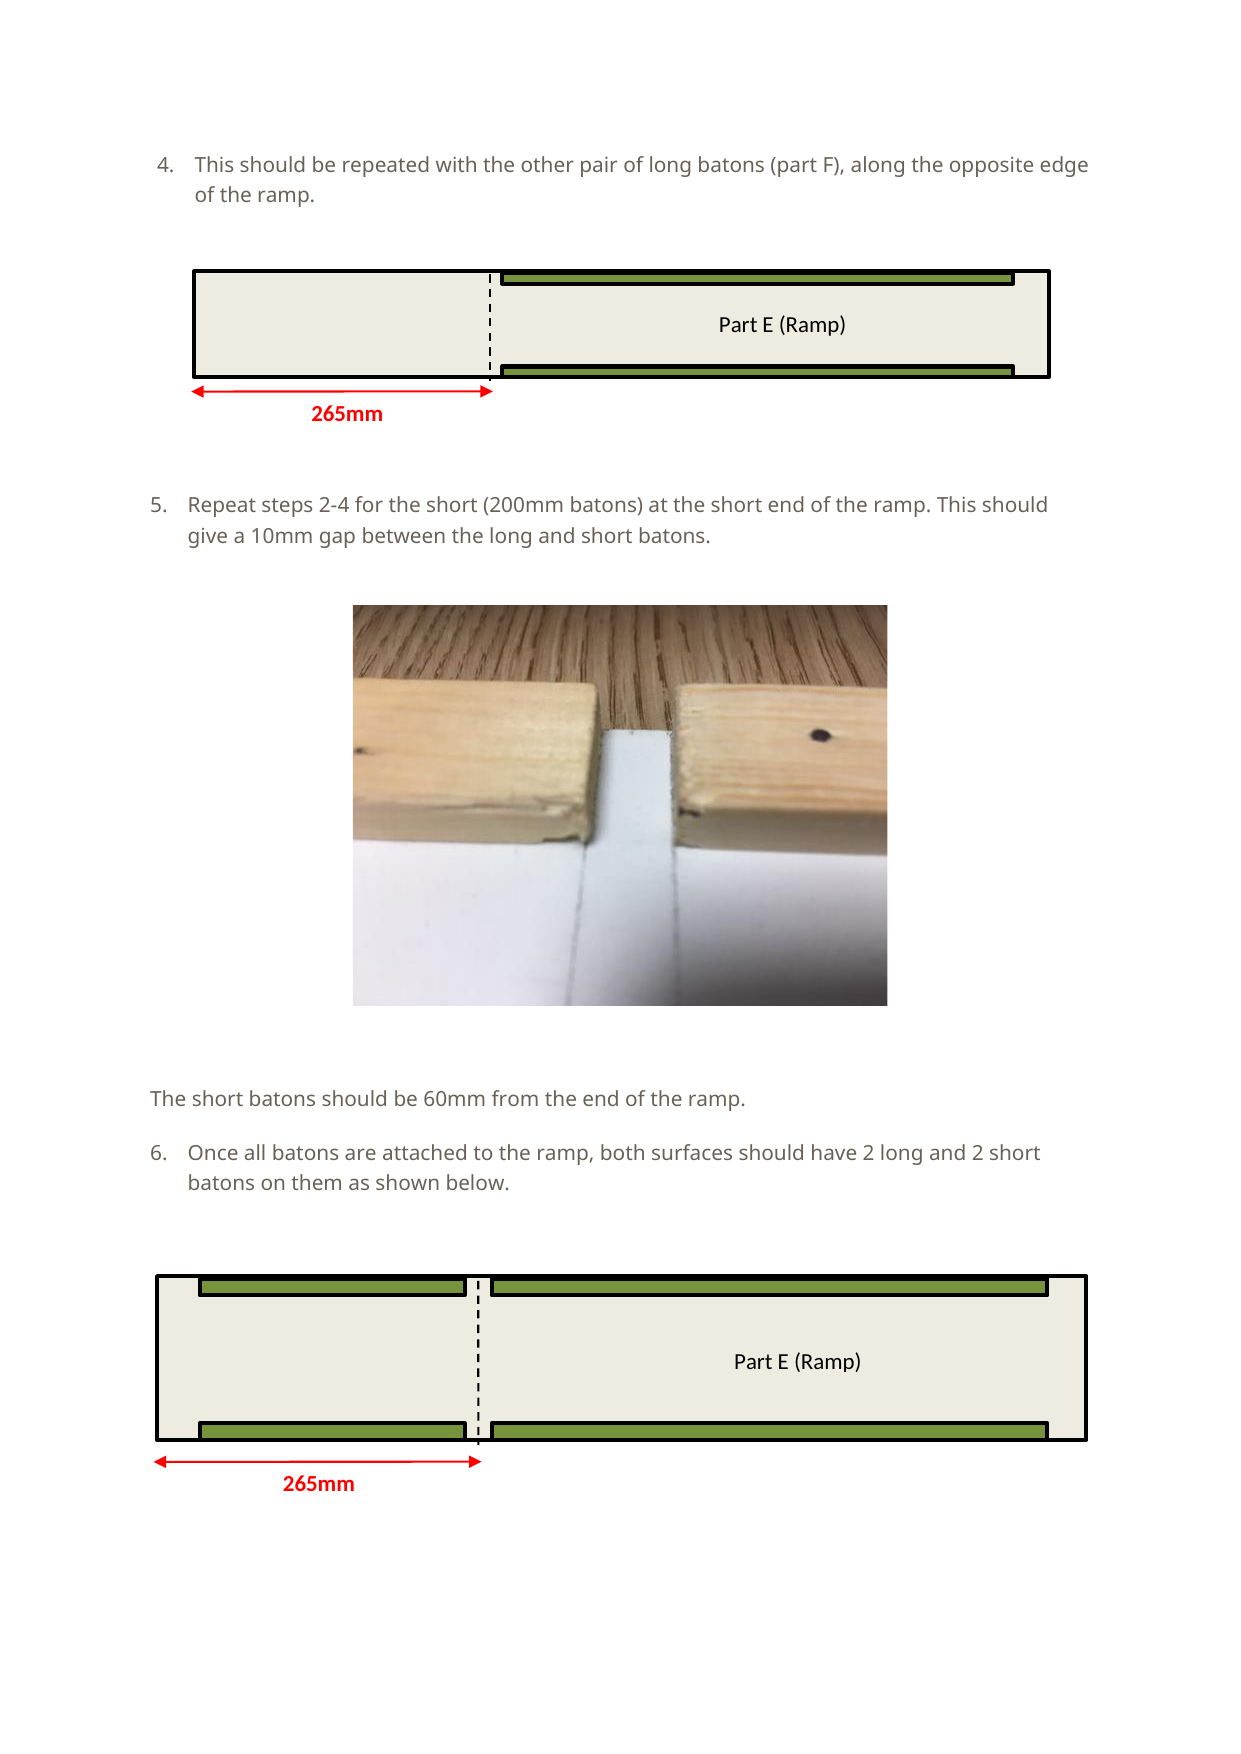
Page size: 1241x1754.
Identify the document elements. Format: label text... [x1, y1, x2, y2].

list Once all batons are attached to the ramp, both surfaces should have 2 long and 2 short batons on them as shown below. [150, 1138, 1090, 1197]
list This should be repeated with the other pair of long batons (part F), along the opposite edge of the ramp. [157, 150, 1090, 209]
picture [352, 605, 888, 1006]
list Repeat steps 2-4 for the short (200mm batons) at the short end of the ramp. This should give a 10mm gap between the long and short batons. [150, 490, 1090, 549]
text The short batons should be 60mm from the end of the ramp. [150, 1084, 1090, 1113]
